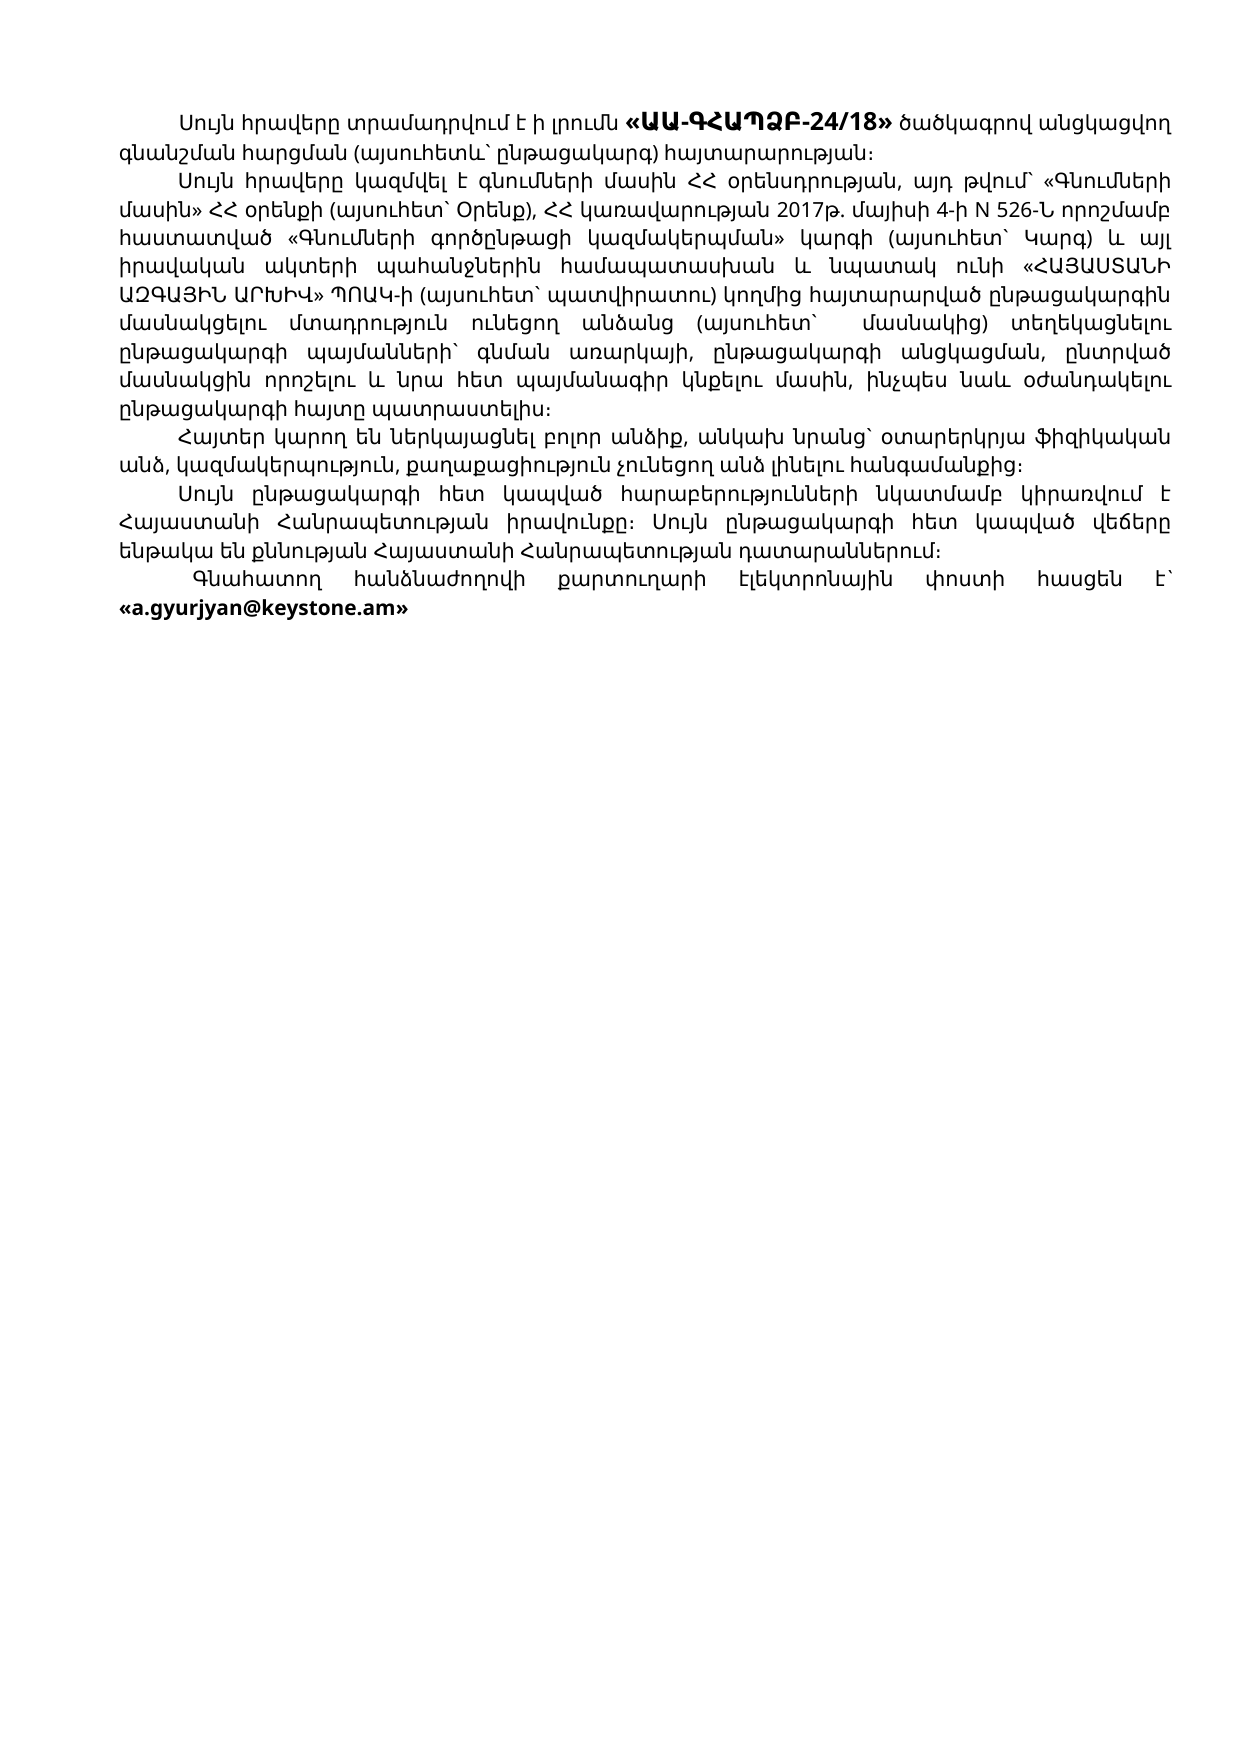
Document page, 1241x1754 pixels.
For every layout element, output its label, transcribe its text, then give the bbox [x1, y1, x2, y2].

text Գնահատող հանձնաժողովի քարտուղարի էլեկտրոնային փոստի հասցեն է` «a.gyurjyan@keystone.am» [118, 564, 1171, 621]
text Սույն հրավերը կազմվել է գնումների մասին ՀՀ օրենսդրության, այդ թվում` «Գնումների մասին» ՀՀ օրենքի (այսուհետ` Օրենք), ՀՀ կառավարության 2017թ. մայիսի 4-ի N 526-Ն որոշմամբ հաստատված «Գնումների գործընթացի կազմակերպման» կարգի (այսուհետ` Կարգ) և այլ իրավական ակտերի պահանջներին համապատասխան և նպատակ ունի «ՀԱՅԱՍՏԱՆԻ ԱԶԳԱՅԻՆ ԱՐԽԻՎ» ՊՈԱԿ-ի (այսուհետ` պատվիրատու) կողմից հայտարարված ընթացակարգին մասնակցելու մտադրություն ունեցող անձանց (այսուհետ` մասնակից) տեղեկացնելու ընթացակարգի պայմանների` գնման առարկայի, ընթացակարգի անցկացման, ընտրված մասնակցին որոշելու և նրա հետ պայմանագիր կնքելու մասին, ինչպես նաև օժանդակելու ընթացակարգի հայտը պատրաստելիս։ [118, 166, 1171, 422]
text Հայտեր կարող են ներկայացնել բոլոր անձիք, անկախ նրանց` օտարերկրյա ֆիզիկական անձ, կազմակերպություն, քաղաքացիություն չունեցող անձ լինելու հանգամանքից։ [118, 422, 1171, 479]
text Սույն ընթացակարգի հետ կապված հարաբերությունների նկատմամբ կիրառվում է Հայաստանի Հանրապետության իրավունքը։ Սույն ընթացակարգի հետ կապված վեճերը ենթակա են քննության Հայաստանի Հանրապետության դատարաններում։ [118, 479, 1171, 564]
text Սույն հրավերը տրամադրվում է ի լրումն «ԱԱ-ԳՀԱՊՁԲ-24/18» ծածկագրով անցկացվող գնանշման հարցման (այսուհետև` ընթացակարգ) հայտարարության։ [118, 104, 1171, 166]
